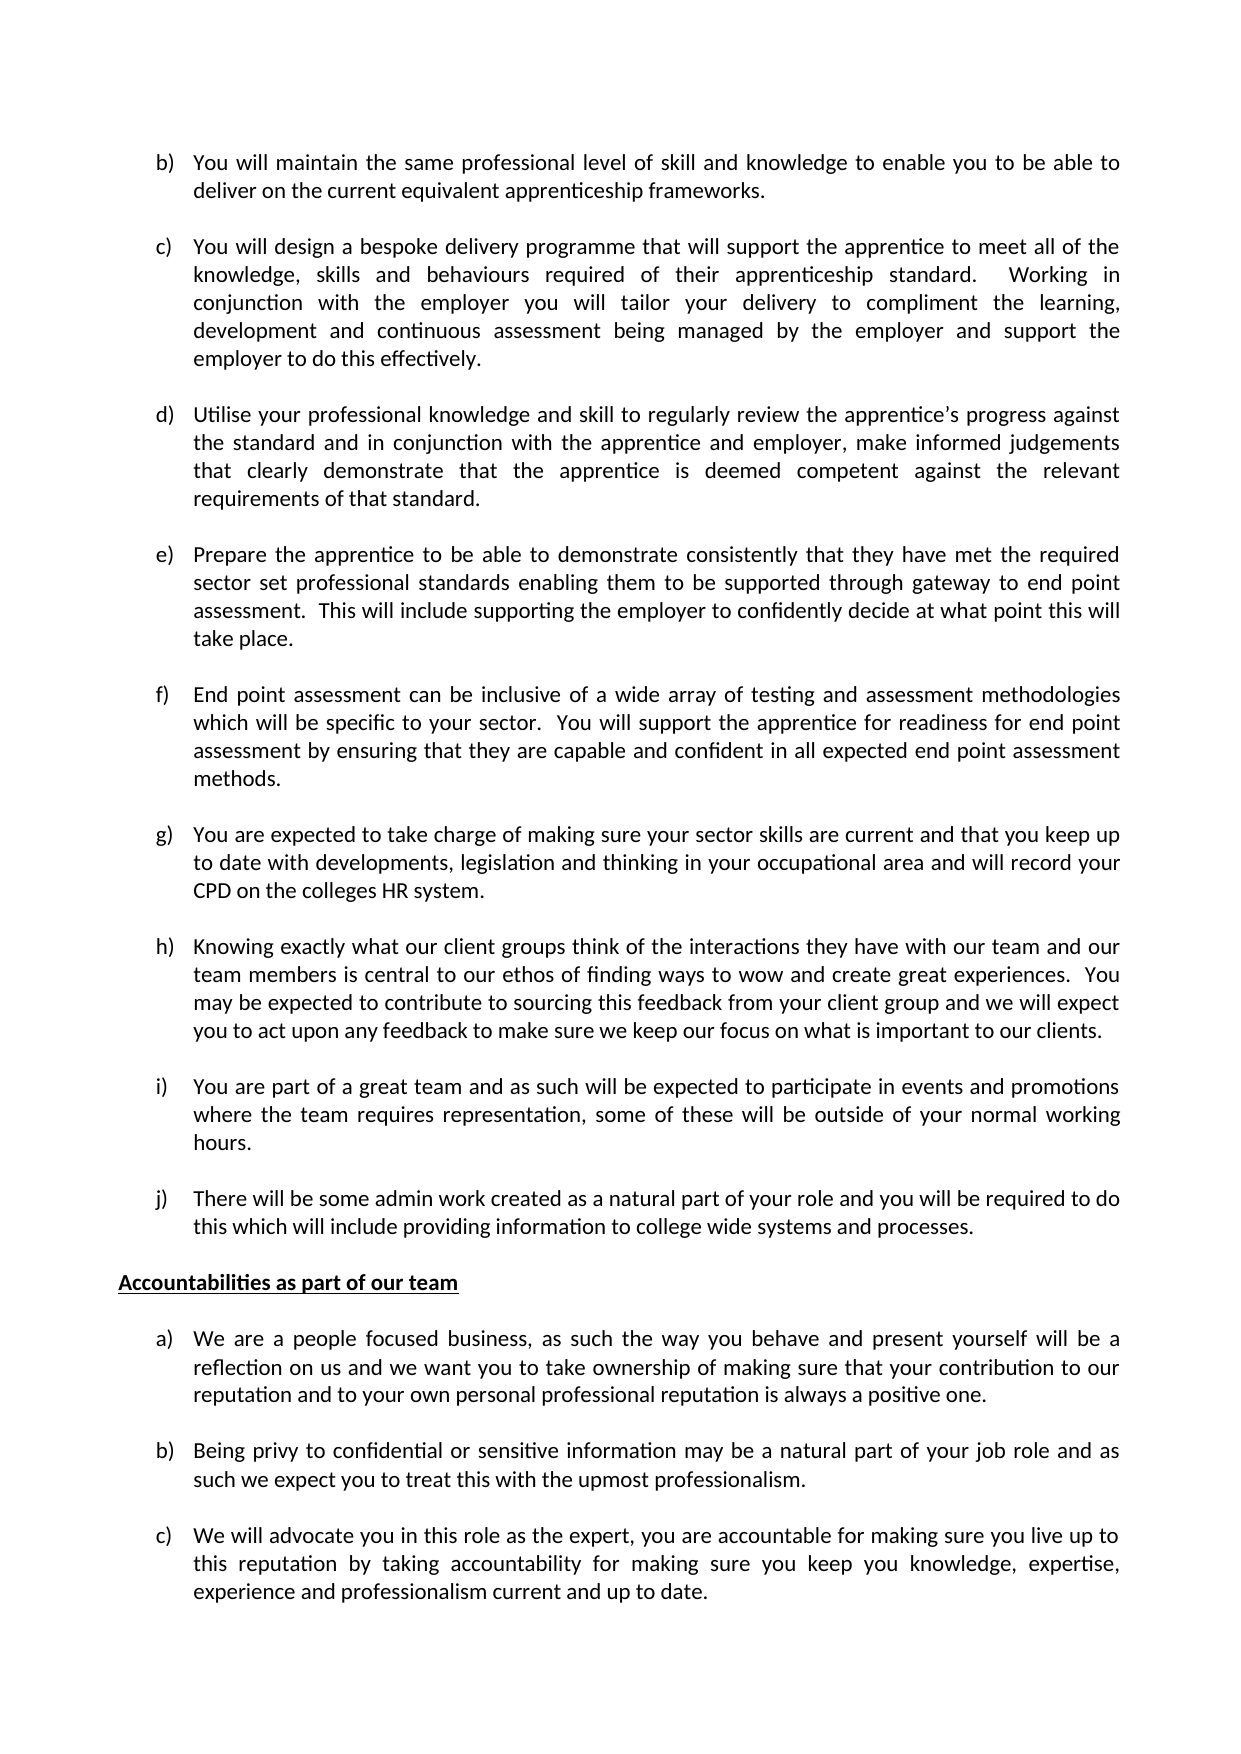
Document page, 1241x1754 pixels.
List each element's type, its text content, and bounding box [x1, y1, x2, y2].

list End point assessment can be inclusive of a wide array of testing and assessment methodologies which will be specific to your sector. You will support the apprentice for readiness for end point assessment by ensuring that they are capable and confident in all expected end point assessment methods. [156, 680, 1122, 792]
list We are a people focused business, as such the way you behave and present yourself will be a reflection on us and we want you to take ownership of making sure that your contribution to our reputation and to your own personal professional reputation is always a positive one. [156, 1324, 1122, 1409]
list We will advocate you in this role as the expert, you are accountable for making sure you live up to this reputation by taking accountability for making sure you keep you knowledge, expertise, experience and professionalism current and up to date. [156, 1521, 1122, 1605]
list Utilise your professional knowledge and skill to regularly review the apprentice’s progress against the standard and in conjunction with the apprentice and employer, make informed judgements that clearly demonstrate that the apprentice is deemed competent against the relevant requirements of that standard. [156, 400, 1122, 512]
list There will be some admin work created as a natural part of your role and you will be required to do this which will include providing information to college wide systems and processes. [156, 1184, 1122, 1241]
list You will maintain the same professional level of skill and knowledge to enable you to be able to deliver on the current equivalent apprenticeship frameworks. [156, 148, 1122, 204]
list You are part of a great team and as such will be expected to participate in events and promotions where the team requires representation, some of these will be outside of your normal working hours. [156, 1072, 1122, 1156]
list Being privy to confidential or sensitive information may be a natural part of your job role and as such we expect you to treat this with the upmost professionalism. [156, 1437, 1122, 1493]
text Accountabilities as part of our team [118, 1268, 1122, 1297]
list Prepare the apprentice to be able to demonstrate consistently that they have met the required sector set professional standards enabling them to be supported through gateway to end point assessment. This will include supporting the employer to confidently decide at what point this will take place. [156, 540, 1122, 652]
list You will design a bespoke delivery programme that will support the apprentice to meet all of the knowledge, skills and behaviours required of their apprenticeship standard. Working in conjunction with the employer you will tailor your delivery to compliment the learning, development and continuous assessment being managed by the employer and support the employer to do this effectively. [156, 232, 1122, 372]
list Knowing exactly what our client groups think of the interactions they have with our team and our team members is central to our ethos of finding ways to wow and create great experiences. You may be expected to contribute to sourcing this feedback from your client group and we will expect you to act upon any feedback to make sure we keep our focus on what is important to our clients. [156, 932, 1122, 1044]
list You are expected to take charge of making sure your sector skills are current and that you keep up to date with developments, legislation and thinking in your occupational area and will record your CPD on the colleges HR system. [156, 820, 1122, 904]
